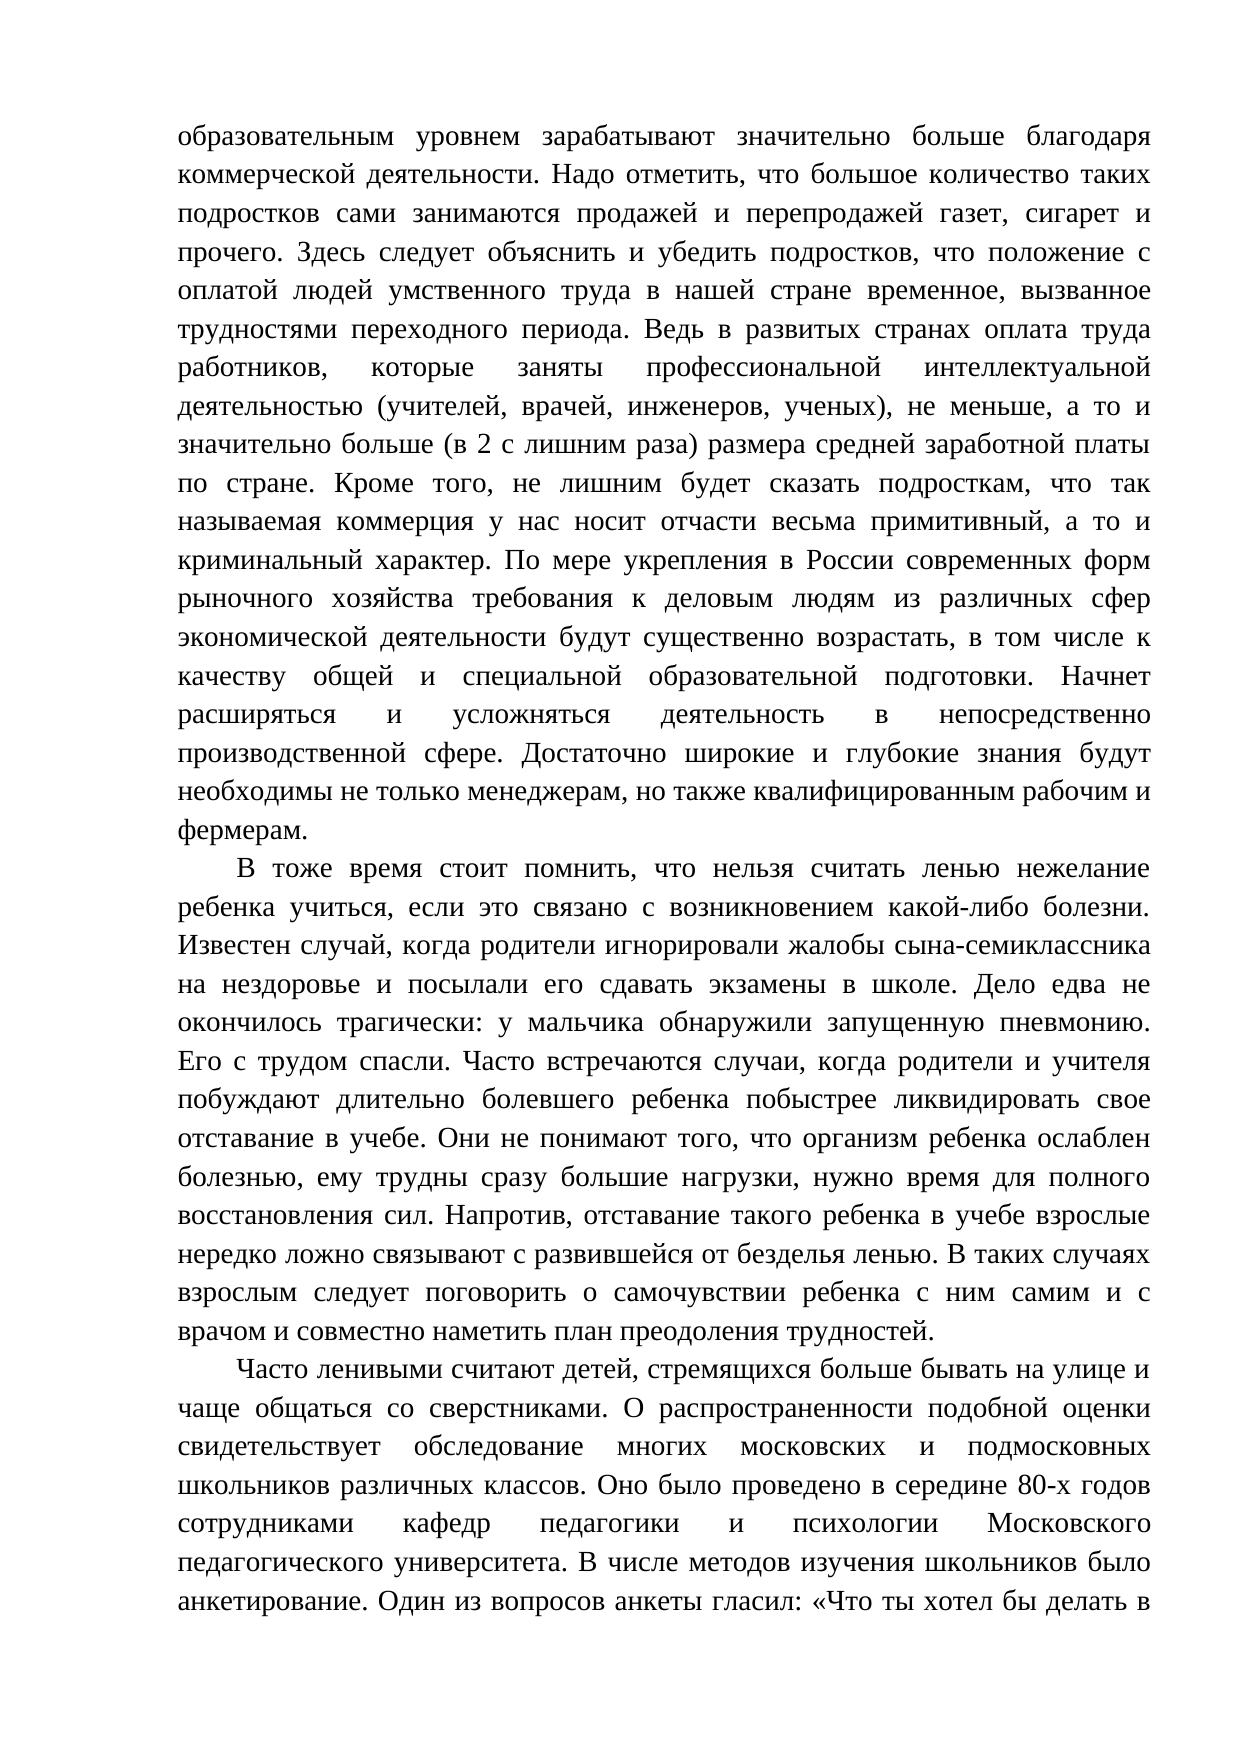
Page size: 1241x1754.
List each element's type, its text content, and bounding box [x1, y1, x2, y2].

text В тоже время стоит помнить, что нельзя считать ленью нежелание ребенка учиться, если это связано с возникновением какой-либо болезни. Известен случай, когда родители игнорировали жалобы сына-семиклассника на нездоровье и посылали его сдавать экзамены в школе. Дело едва не окончилось трагически: у мальчика обнаружили запущенную пневмонию. Его с трудом спасли. Часто встречаются случаи, когда родители и учителя побуждают длительно болевшего ребенка побыстрее ликвидировать свое отставание в учебе. Они не понимают того, что организм ребенка ослаблен болезнью, ему трудны сразу большие нагрузки, нужно время для полного восстановления сил. Напротив, отставание такого ребенка в учебе взрослые нередко ложно связывают с развившейся от безделья ленью. В таких случаях взрослым следует поговорить о самочувствии ребенка с ним самим и с врачом и совместно наметить план преодоления трудностей. [177, 850, 1152, 1346]
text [177, 118, 1152, 845]
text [177, 1351, 1152, 1616]
